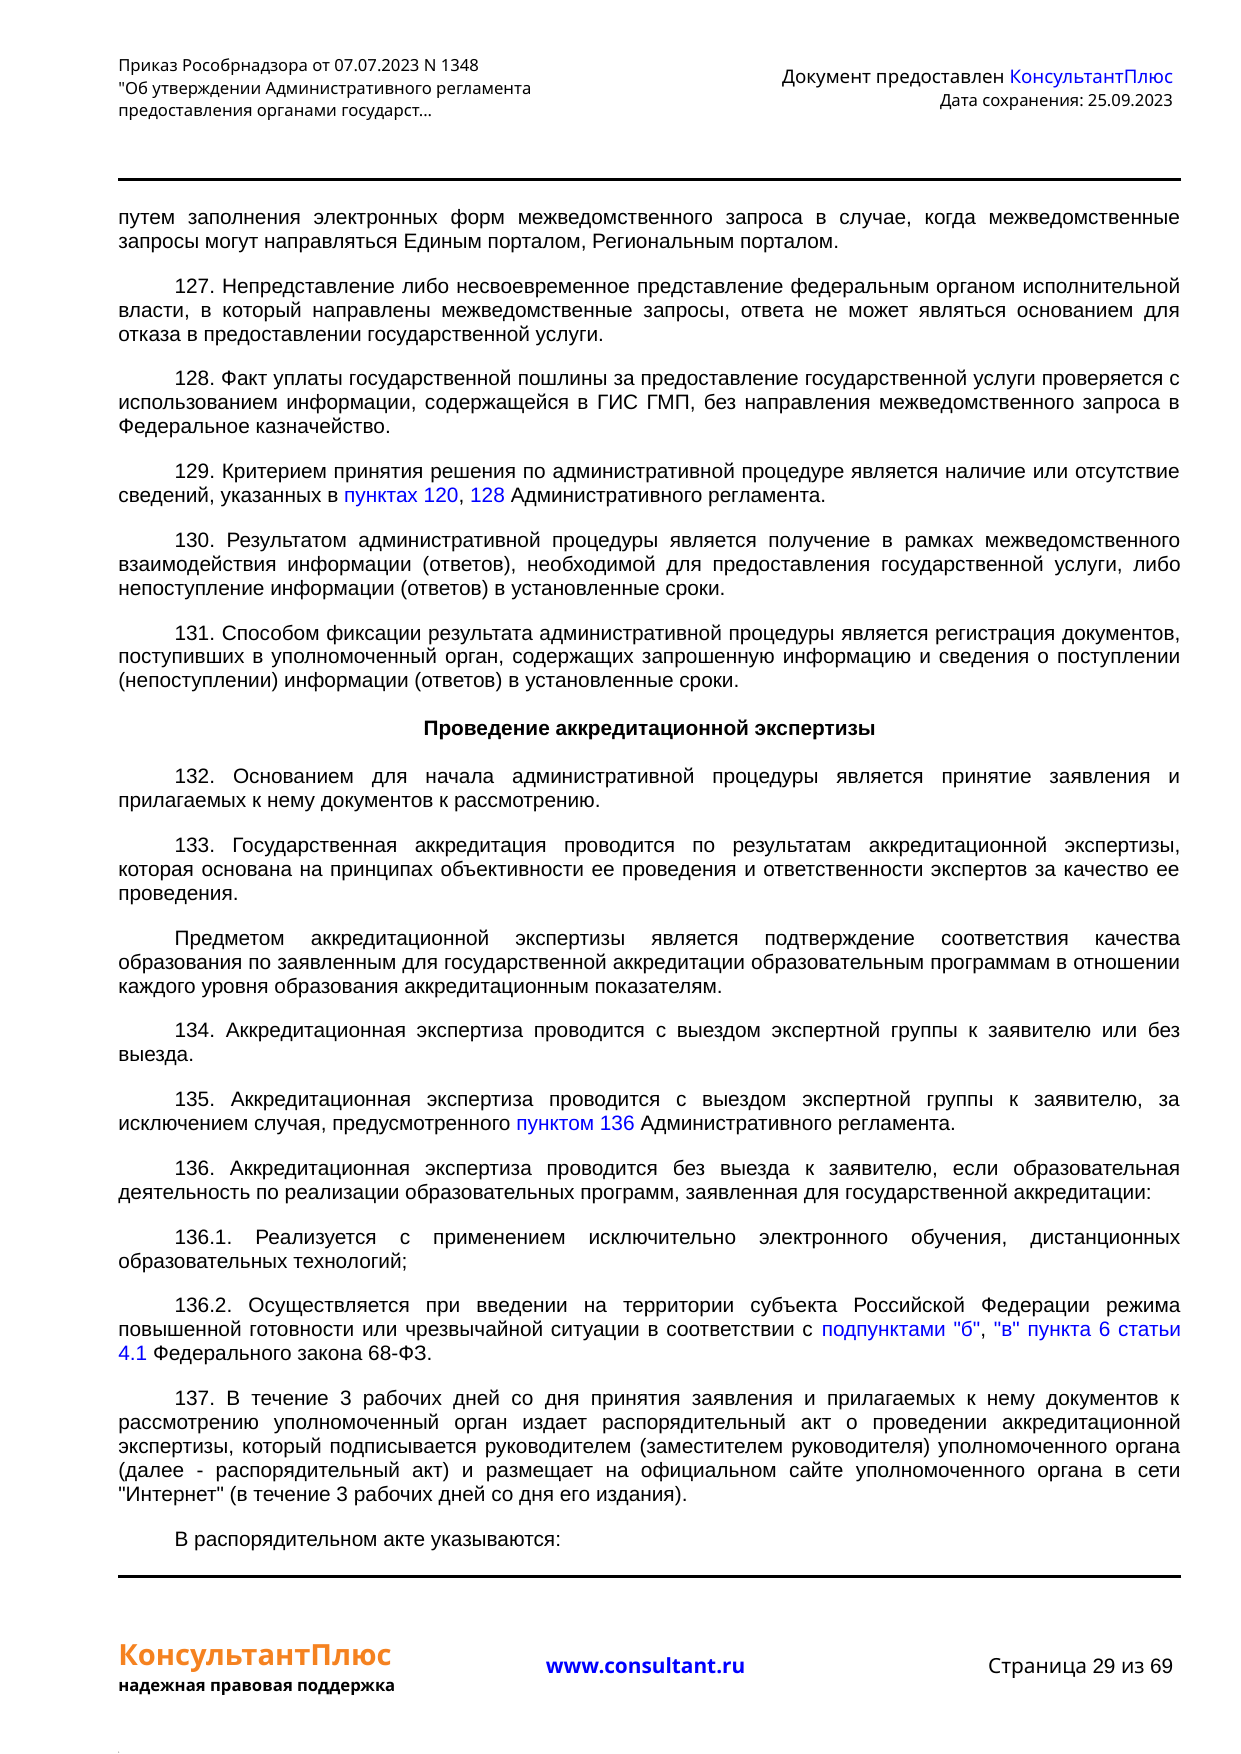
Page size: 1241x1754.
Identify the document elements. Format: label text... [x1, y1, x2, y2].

text 131. Способом фиксации результата административной процедуры является регистрация документов, поступивших в уполномоченный орган, содержащих запрошенную информацию и сведения о поступлении (непоступлении) информации (ответов) в установленные сроки. [118, 620, 1181, 692]
text В распорядительном акте указываются: [118, 1527, 1181, 1551]
text 130. Результатом административной процедуры является получение в рамках межведомственного взаимодействия информации (ответов), необходимой для предоставления государственной услуги, либо непоступление информации (ответов) в установленные сроки. [118, 528, 1181, 599]
text 136.2. Осуществляется при введении на территории субъекта Российской Федерации режима повышенной готовности или чрезвычайной ситуации в соответствии с подпунктами "б", "в" пункта 6 статьи 4.1 Федерального закона 68-ФЗ. [118, 1293, 1181, 1365]
text 137. В течение 3 рабочих дней со дня принятия заявления и прилагаемых к нему документов к рассмотрению уполномоченный орган издает распорядительный акт о проведении аккредитационной экспертизы, который подписывается руководителем (заместителем руководителя) уполномоченного органа (далее - распорядительный акт) и размещает на официальном сайте уполномоченного органа в сети "Интернет" (в течение 3 рабочих дней со дня его издания). [118, 1386, 1181, 1506]
text 128. Факт уплаты государственной пошлины за предоставление государственной услуги проверяется с использованием информации, содержащейся в ГИС ГМП, без направления межведомственного запроса в Федеральное казначейство. [118, 366, 1181, 438]
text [118, 205, 1181, 253]
text 136.1. Реализуется с применением исключительно электронного обучения, дистанционных образовательных технологий; [118, 1224, 1181, 1272]
text 133. Государственная аккредитация проводится по результатам аккредитационной экспертизы, которая основана на принципах объективности ее проведения и ответственности экспертов за качество ее проведения. [118, 833, 1181, 905]
text 127. Непредставление либо несвоевременное представление федеральным органом исполнительной власти, в который направлены межведомственные запросы, ответа не может являться основанием для отказа в предоставлении государственной услуги. [118, 273, 1181, 345]
text 135. Аккредитационная экспертиза проводится с выездом экспертной группы к заявителю, за исключением случая, предусмотренного пунктом 136 Административного регламента. [118, 1087, 1181, 1135]
text Предметом аккредитационной экспертизы является подтверждение соответствия качества образования по заявленным для государственной аккредитации образовательным программам в отношении каждого уровня образования аккредитационным показателям. [118, 926, 1181, 997]
title Проведение аккредитационной экспертизы [118, 716, 1181, 740]
text 134. Аккредитационная экспертиза проводится с выездом экспертной группы к заявителю или без выезда. [118, 1018, 1181, 1066]
text 129. Критерием принятия решения по административной процедуре является наличие или отсутствие сведений, указанных в пунктах 120, 128 Административного регламента. [118, 459, 1181, 507]
text 132. Основанием для начала административной процедуры является принятие заявления и прилагаемых к нему документов к рассмотрению. [118, 764, 1181, 812]
text 136. Аккредитационная экспертиза проводится без выезда к заявителю, если образовательная деятельность по реализации образовательных программ, заявленная для государственной аккредитации: [118, 1156, 1181, 1204]
